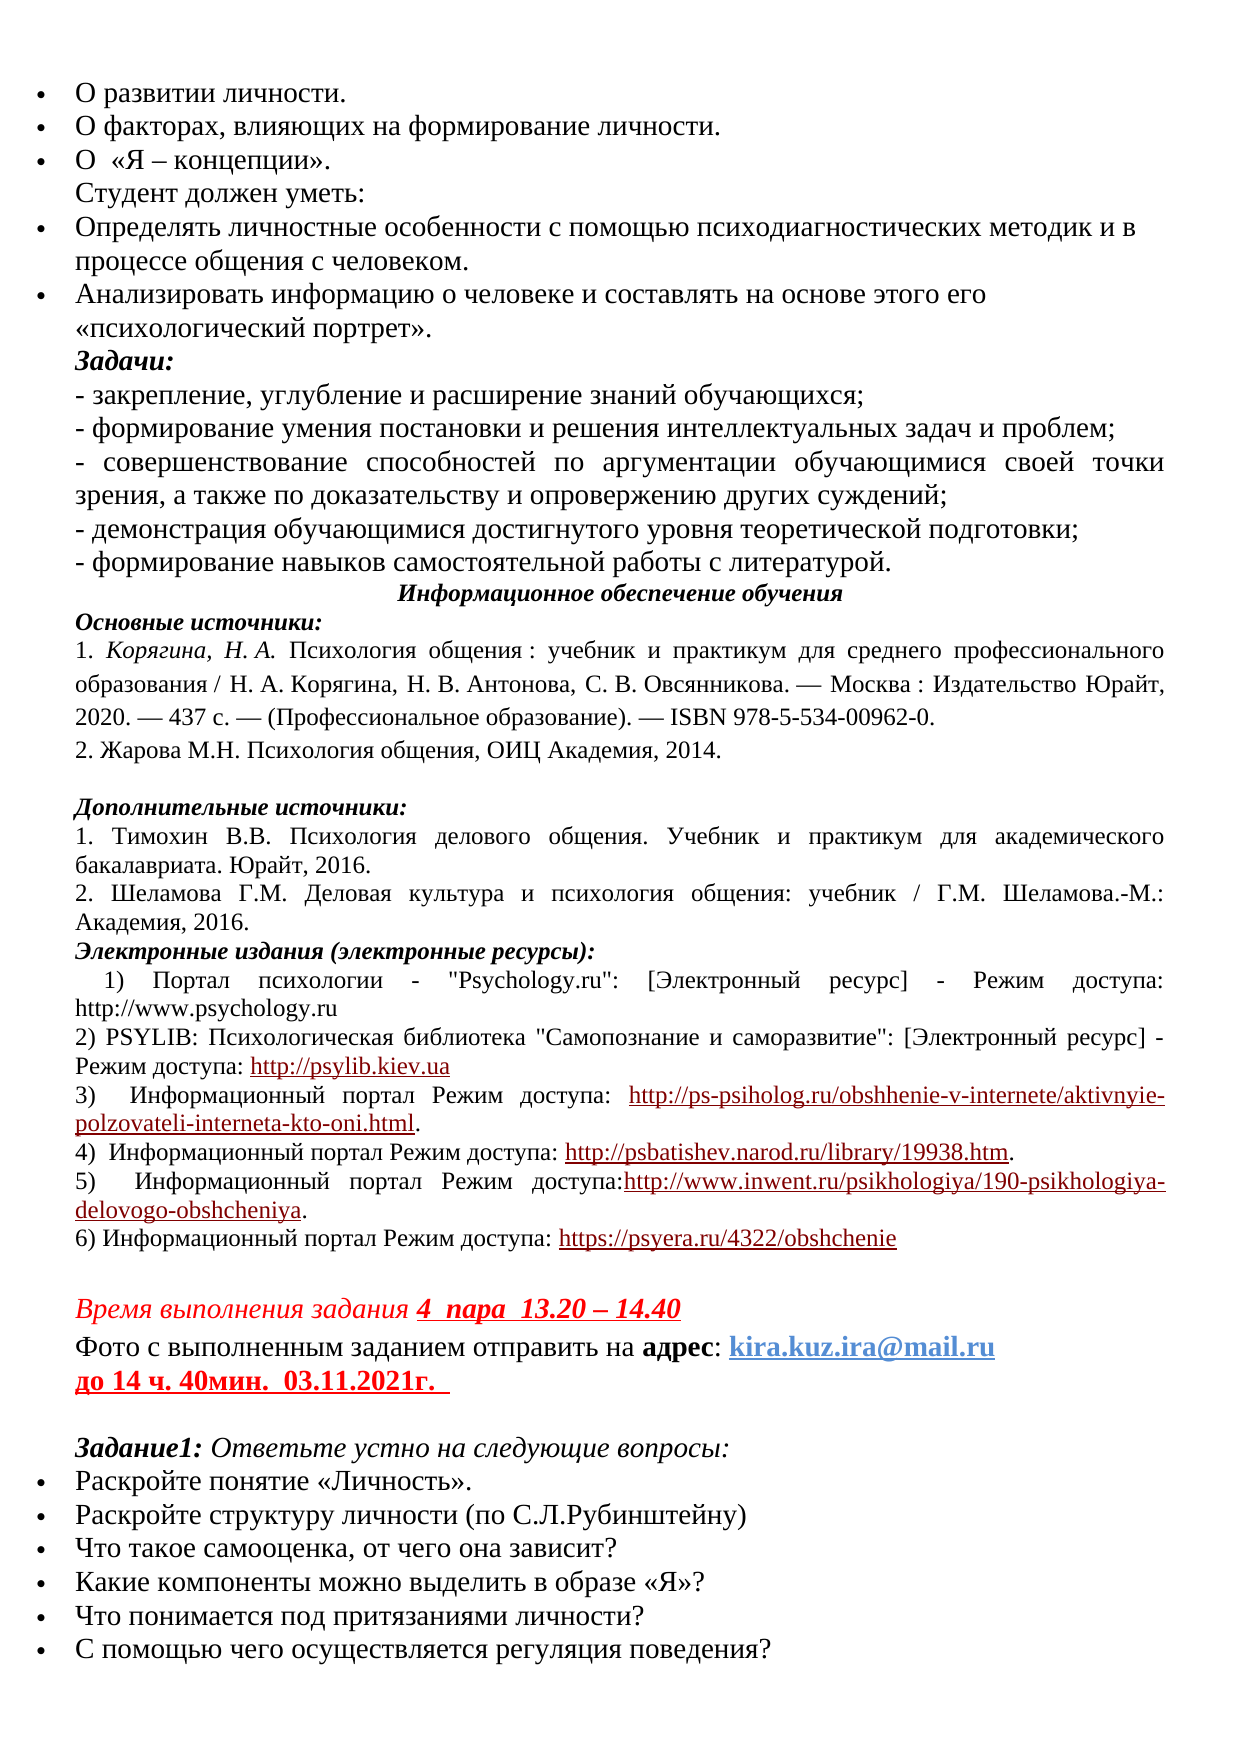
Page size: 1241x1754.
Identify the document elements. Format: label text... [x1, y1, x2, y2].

text Фото с выполненным заданием отправить на адрес: kira.kuz.ira@mail.ru [75, 1329, 1165, 1363]
text Основные источники: [75, 607, 1165, 636]
list Что понимается под притязаниями личности? [37, 1598, 1165, 1631]
text - демонстрация обучающимися достигнутого уровня теоретической подготовки; [75, 511, 1165, 544]
text Студент должен уметь: [75, 176, 1165, 209]
text Электронные издания (электронные ресурсы): [75, 936, 1165, 965]
text Время выполнения задания 4 пара 13.20 – 14.40 [75, 1291, 1165, 1324]
list Раскройте структуру личности (по С.Л.Рубинштейну) [37, 1497, 1165, 1531]
text 1. Тимохин В.В. Психология делового общения. Учебник и практикум для академического бакалавриата. Юрайт, 2016. [75, 821, 1165, 878]
list Что такое самооценка, от чего она зависит? [37, 1531, 1165, 1564]
list Какие компоненты можно выделить в образе «Я»? [37, 1564, 1165, 1598]
list О факторах, влияющих на формирование личности. [37, 108, 1165, 142]
text 4) Информационный портал Режим доступа: http://psbatishev.narod.ru/library/19938.htm. [75, 1137, 1165, 1166]
list О «Я – концепции». [37, 142, 1165, 176]
text 5) Информационный портал Режим доступа:http://www.inwent.ru/psikhologiya/190-psikhologiya-delovogo-obshcheniya. [75, 1166, 1165, 1223]
text Информационное обеспечение обучения [75, 578, 1165, 607]
text 2. Жарова М.Н. Психология общения, ОИЦ Академия, 2014. [75, 735, 1165, 763]
text - совершенствование способностей по аргументации обучающимися своей точки зрения, а также по доказательству и опровержению других суждений; [75, 444, 1165, 511]
text Задачи: [75, 343, 1165, 377]
list Раскройте понятие «Личность». [37, 1463, 1165, 1497]
list С помощью чего осуществляется регуляция поведения? [37, 1631, 1165, 1665]
list Определять личностные особенности с помощью психодиагностических методик и в процессе общения с человеком. [37, 209, 1165, 276]
text - формирование умения постановки и решения интеллектуальных задач и проблем; [75, 410, 1165, 444]
list Анализировать информацию о человеке и составлять на основе этого его «психологический портрет». [37, 276, 1165, 343]
text 2. Шеламова Г.М. Деловая культура и психология общения: учебник / Г.М. Шеламова.-М.: Академия, 2016. [75, 878, 1165, 936]
text Задание1: Ответьте устно на следующие вопросы: [75, 1430, 1165, 1463]
text 6) Информационный портал Режим доступа: https://psyera.ru/4322/obshchenie [75, 1223, 1165, 1252]
list О развитии личности. [37, 75, 1165, 108]
text - формирование навыков самостоятельной работы с литературой. [75, 544, 1165, 578]
text до 14 ч. 40мин. 03.11.2021г. [75, 1363, 1165, 1396]
text 2) PSYLIB: Психологическая библиотека "Самопознание и саморазвитие": [Электронный ресурс] - Режим доступа: http://psylib.kiev.ua [75, 1022, 1165, 1080]
text - закрепление, углубление и расширение знаний обучающихся; [75, 377, 1165, 410]
text 3) Информационный портал Режим доступа: http://ps-psiholog.ru/obshhenie-v-internete/aktivnyie-polzovateli-interneta-kto-oni.html. [75, 1080, 1165, 1137]
text 1) Портал психологии - "Psychology.ru": [Электронный ресурс] - Режим доступа: http://www.psychology.ru [75, 965, 1165, 1022]
text 1. Корягина, Н. А. Психология общения : учебник и практикум для среднего профессионального образования / Н. А. Корягина, Н. В. Антонова, С. В. Овсянникова. — Москва : Издательство Юрайт, 2020. — 437 с. — (Профессиональное образование). — ISBN 978-5-534-00962-0. [75, 636, 1165, 730]
text Дополнительные источники: [75, 792, 1165, 821]
